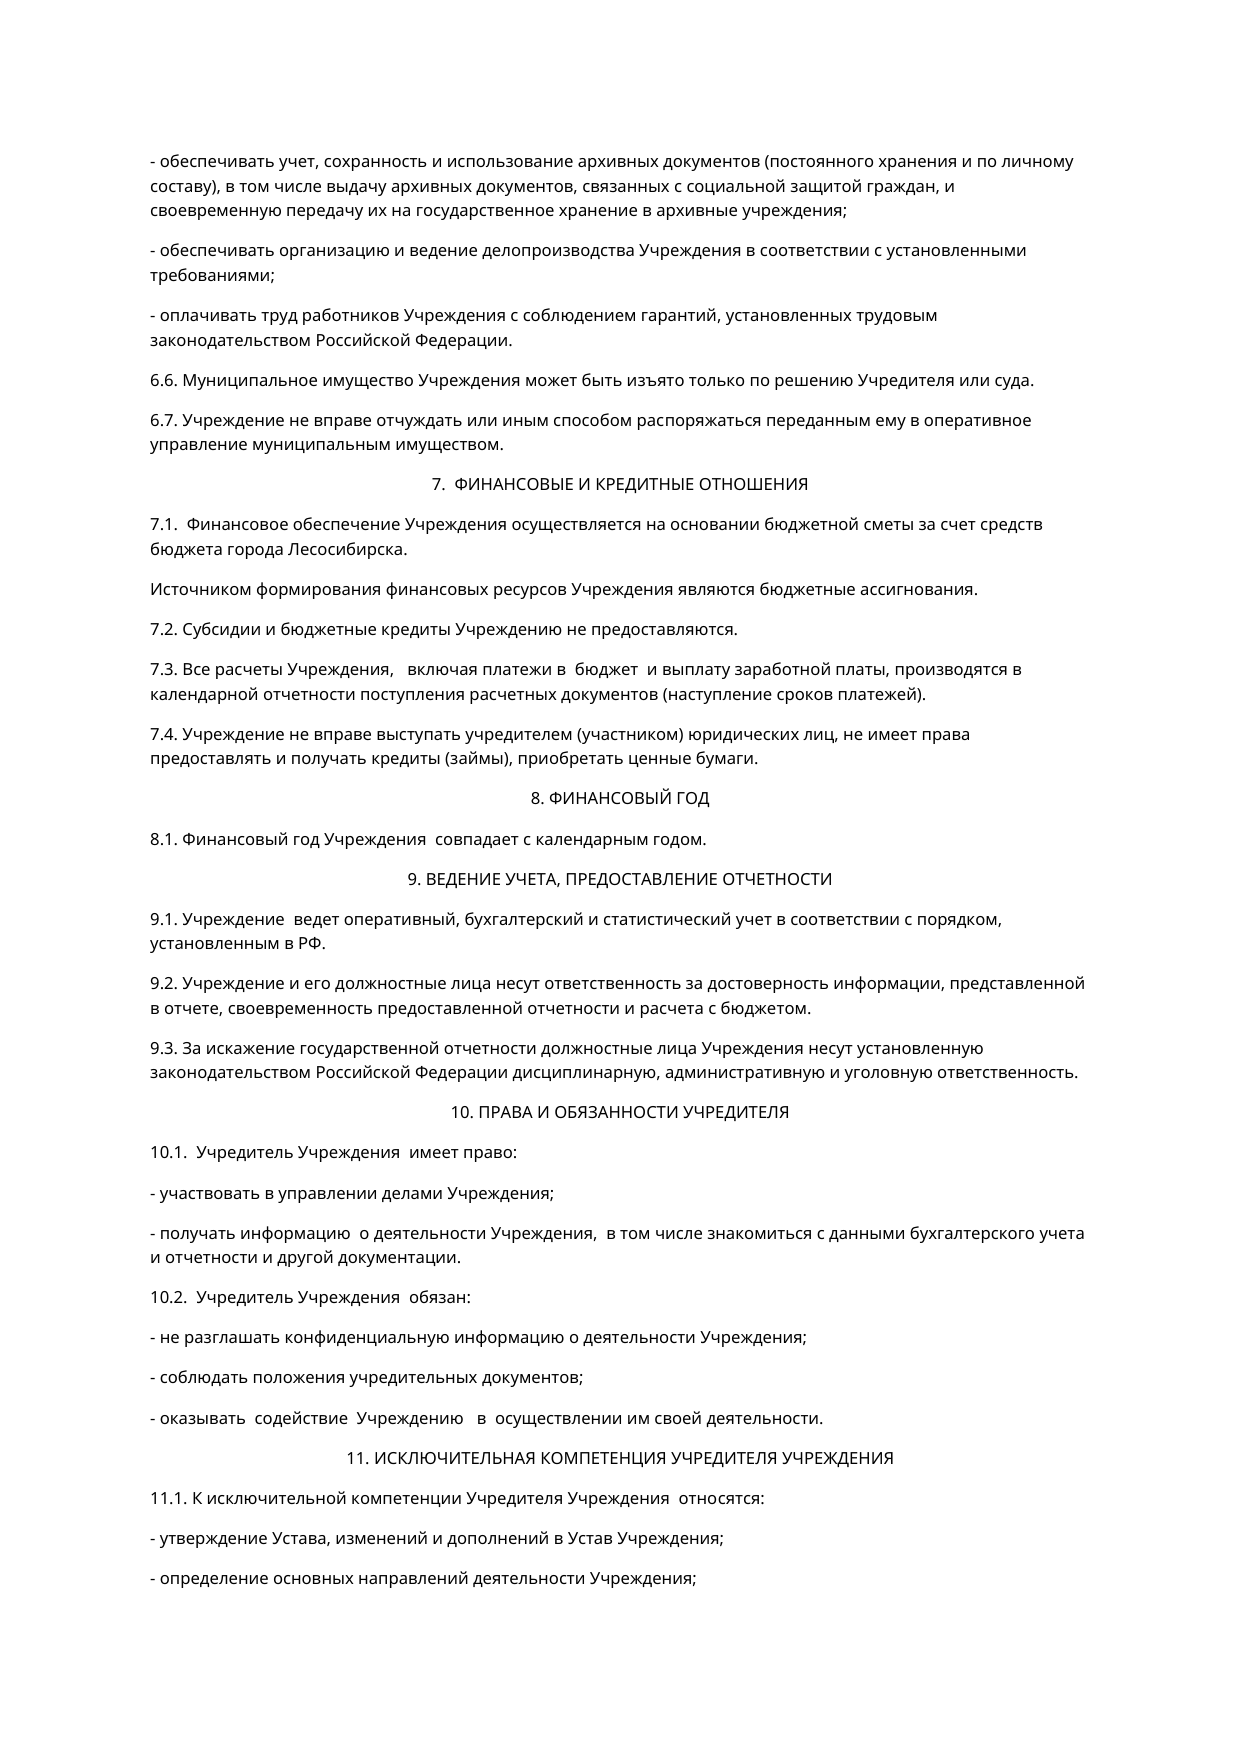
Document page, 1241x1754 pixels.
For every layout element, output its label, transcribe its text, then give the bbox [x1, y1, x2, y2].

text 8.1. Финансовый год Учреждения совпадает с календарным годом. [150, 827, 1090, 850]
text - оказывать содействие Учреждению в осуществлении им своей деятельности. [150, 1406, 1090, 1429]
text - не разглашать конфиденциальную информацию о деятельности Учреждения; [150, 1326, 1090, 1349]
text 6.7. Учреждение не вправе отчуждать или иным способом рас­поряжаться переданным ему в оперативное управление муниципальным имуществом. [150, 408, 1090, 456]
text 7.3. Все расчеты Учреждения, включая платежи в бюджет и выплату заработной платы, производятся в календарной отчетности поступления расчетных документов (наступление сроков платежей). [150, 658, 1090, 705]
text - обеспечивать организацию и ведение делопроизводства Учреждения в соответствии с установленными требованиями; [150, 239, 1090, 286]
text 7. ФИНАНСОВЫЕ И КРЕДИТНЫЕ ОТНОШЕНИЯ [150, 473, 1090, 496]
text 9.3. За искажение государственной отчетности должностные лица Учреждения несут установленную законодательством Российской Федерации дисциплинарную, административную и уголовную ответственность. [150, 1036, 1090, 1084]
text 6.6. Муниципальное имущество Учреждения может быть изъято только по решению Учредителя или суда. [150, 368, 1090, 391]
text - определение основных направлений деятельности Учреждения; [150, 1567, 1090, 1589]
text - соблюдать положения учредительных документов; [150, 1366, 1090, 1389]
text - обеспечивать учет, сохранность и использование архивных документов (постоянного хранения и по личному составу), в том числе выдачу архивных документов, связанных с социальной защитой граждан, и своевременную передачу их на государственное хранение в архивные учреждения; [150, 150, 1090, 222]
text 8. ФИНАНСОВЫЙ ГОД [150, 787, 1090, 810]
text - получать информацию о деятельности Учреждения, в том числе знакомиться с данными бухгалтерского учета и отчетности и другой документации. [150, 1221, 1090, 1268]
text 7.4. Учреждение не вправе выступать учредителем (участником) юридических лиц, не имеет права предоставлять и получать кредиты (займы), приобретать ценные бумаги. [150, 722, 1090, 769]
text 10.2. Учредитель Учреждения обязан: [150, 1286, 1090, 1309]
text 10. ПРАВА И ОБЯЗАННОСТИ УЧРЕДИТЕЛЯ [150, 1101, 1090, 1124]
text 7.1. Финансовое обеспечение Учреждения осуществляется на основании бюджетной сметы за счет средств бюджета города Лесосибирска. [150, 513, 1090, 560]
text - оплачивать труд работников Учреждения с соблюдением гарантий, установленных трудовым законодательством Российской Федерации. [150, 304, 1090, 351]
text 11. ИСКЛЮЧИТЕЛЬНАЯ КОМПЕТЕНЦИЯ УЧРЕДИТЕЛЯ УЧРЕЖДЕНИЯ [150, 1446, 1090, 1469]
text 10.1. Учредитель Учреждения имеет право: [150, 1141, 1090, 1164]
text - утверждение Устава, изменений и дополнений в Устав Учреждения; [150, 1527, 1090, 1549]
text 9. ВЕДЕНИЕ УЧЕТА, ПРЕДОСТАВЛЕНИЕ ОТЧЕТНОСТИ [150, 867, 1090, 890]
text 9.2. Учреждение и его должностные лица несут ответственность за достоверность информации, представленной в отчете, своевременность предоставленной отчетности и расчета с бюдже­том. [150, 972, 1090, 1019]
text - участвовать в управлении делами Учреждения; [150, 1181, 1090, 1204]
text 9.1. Учреждение ведет оперативный, бухгалтерский и статистический учет в соответствии с порядком, установленным в РФ. [150, 907, 1090, 954]
text 7.2. Субсидии и бюджетные кредиты Учреждению не предоставляются. [150, 618, 1090, 640]
text Источником формирования финансовых ресурсов Учреждения являются бюджетные ассигнования. [150, 578, 1090, 600]
text 11.1. К исключительной компетенции Учредителя Учреждения отно­сятся: [150, 1486, 1090, 1509]
